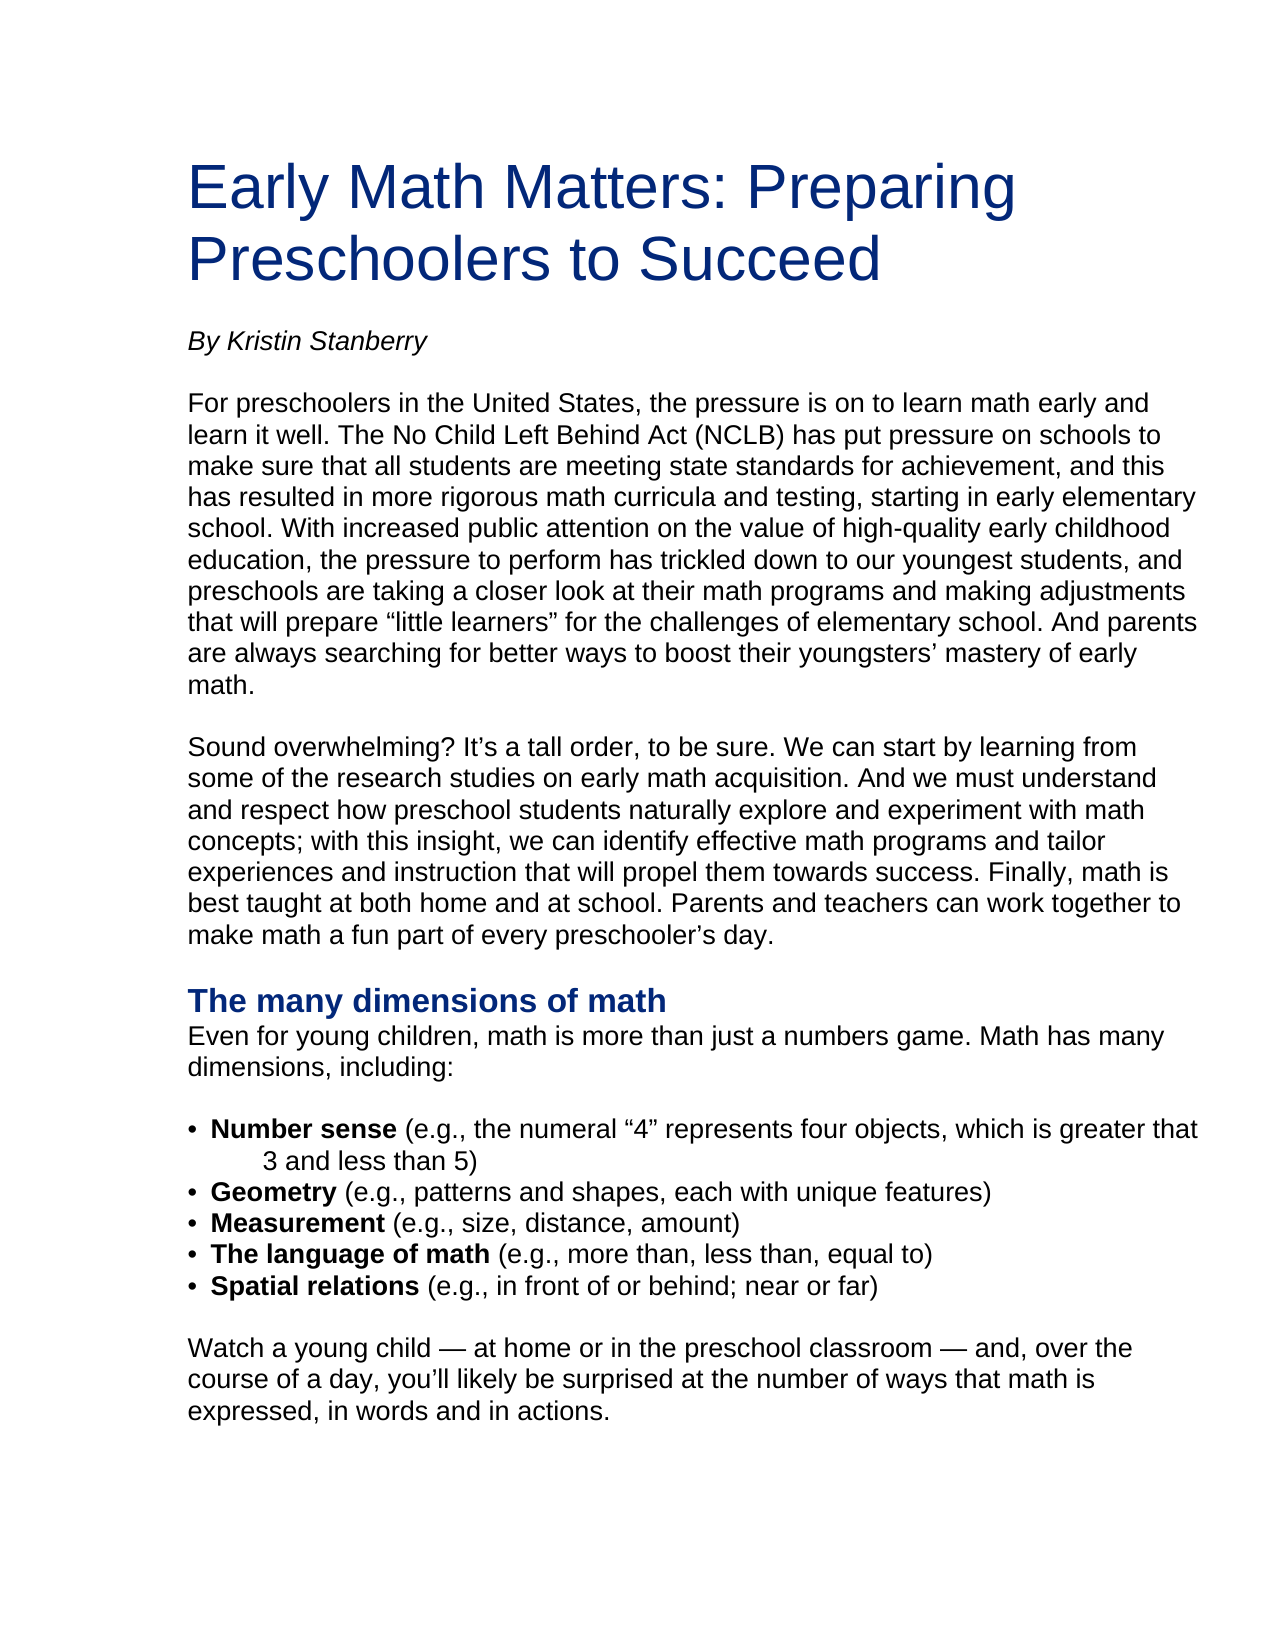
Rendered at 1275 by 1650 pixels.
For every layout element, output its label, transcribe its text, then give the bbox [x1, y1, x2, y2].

table_header Early Math Matters: Preparing Preschoolers to Succeed [176, 150, 1212, 294]
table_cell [176, 294, 1212, 1488]
